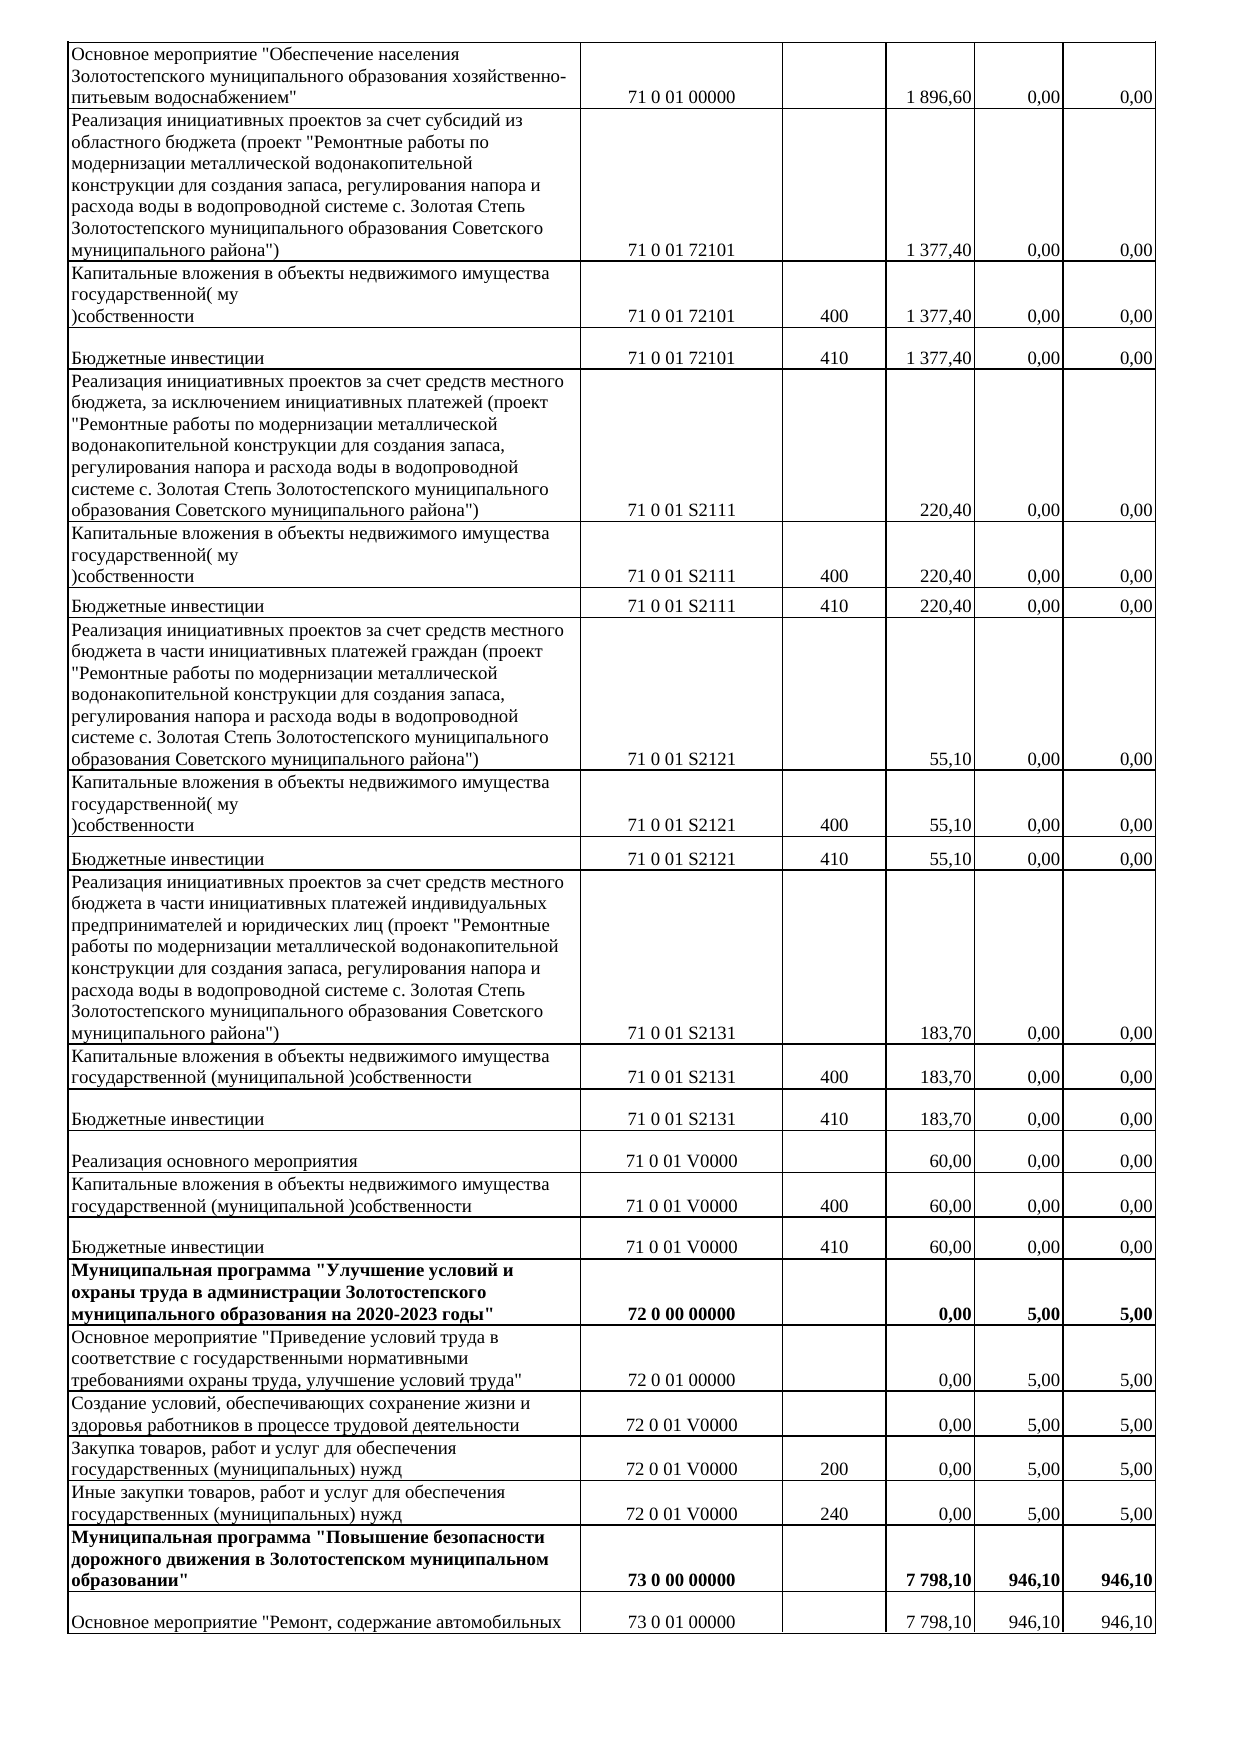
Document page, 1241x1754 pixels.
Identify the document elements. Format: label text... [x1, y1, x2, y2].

table_cell Реализация основного мероприятия [69, 1131, 580, 1171]
table_cell 240 [783, 1481, 885, 1524]
table_cell 400 [783, 771, 885, 836]
table_cell 0,00 [887, 1437, 974, 1480]
table_cell 0,00 [887, 1392, 974, 1435]
table_cell 0,00 [1064, 109, 1155, 260]
table_cell 946,10 [1064, 1526, 1155, 1591]
table_cell 0,00 [975, 771, 1062, 836]
table_cell 72 0 01 V0000 [581, 1392, 782, 1435]
table_cell 0,00 [887, 1326, 974, 1390]
table_cell Реализация инициативных проектов за счет средств местного бюджета в части инициативных платежей индивидуальных предпринимателей и юридических лиц (проект "Ремонтные работы по модернизации металлической водонакопительной конструкции для создания запаса, регулирования напора и расхода воды в водопроводной системе с. Золотая Степь Золотостепского муниципального образования Советского муниципального района") [69, 871, 580, 1043]
table_cell [783, 871, 885, 1043]
table_cell 0,00 [975, 1131, 1062, 1171]
table_cell Муниципальная программа "Повышение безопасности дорожного движения в Золотостепском муниципальном образовании" [69, 1526, 580, 1591]
table_cell 7 798,10 [887, 1592, 974, 1632]
table_cell 71 0 01 V0000 [581, 1173, 782, 1216]
table_cell [783, 370, 885, 521]
table_cell 0,00 [975, 1218, 1062, 1258]
table_cell 71 0 01 72101 [581, 109, 782, 260]
table_cell Закупка товаров, работ и услуг для обеспечения государственных (муниципальных) нужд [69, 1437, 580, 1480]
table_cell [783, 1326, 885, 1390]
table_cell Капитальные вложения в объекты недвижимого имущества государственной (муниципальной )собственности [69, 1045, 580, 1088]
table_cell 0,00 [975, 1173, 1062, 1216]
table_cell 60,00 [887, 1218, 974, 1258]
table_cell 71 0 01 72101 [581, 328, 782, 368]
table_cell 71 0 01 S2121 [581, 771, 782, 836]
table_cell 72 0 01 V0000 [581, 1481, 782, 1524]
table_cell 71 0 01 00000 [581, 43, 782, 108]
table_cell 0,00 [975, 109, 1062, 260]
table_cell 5,00 [975, 1326, 1062, 1390]
table_cell 71 0 01 S2131 [581, 871, 782, 1043]
table_cell 1 377,40 [887, 328, 974, 368]
table_cell [783, 1260, 885, 1324]
table_cell 200 [783, 1437, 885, 1480]
table_cell 410 [783, 1090, 885, 1129]
table_cell 72 0 01 00000 [581, 1326, 782, 1390]
table_cell 220,40 [887, 588, 974, 617]
table_cell Иные закупки товаров, работ и услуг для обеспечения государственных (муниципальных) нужд [69, 1481, 580, 1524]
table_cell Капитальные вложения в объекты недвижимого имущества государственной( му )собственности [69, 771, 580, 836]
table_cell 0,00 [975, 370, 1062, 521]
table_cell Основное мероприятие "Приведение условий труда в соответствие с государственными нормативными требованиями охраны труда, улучшение условий труда" [69, 1326, 580, 1390]
table_cell 0,00 [1064, 1131, 1155, 1171]
table_cell [783, 1526, 885, 1591]
table_cell 400 [783, 1045, 885, 1088]
table_cell Бюджетные инвестиции [69, 588, 580, 617]
table_cell 0,00 [975, 1045, 1062, 1088]
table_cell Капитальные вложения в объекты недвижимого имущества государственной( му )собственности [69, 522, 580, 587]
table_cell 71 0 01 V0000 [581, 1131, 782, 1171]
table_cell 71 0 01 S2121 [581, 837, 782, 869]
table_cell 5,00 [975, 1260, 1062, 1324]
table_cell 0,00 [975, 328, 1062, 368]
table_cell 410 [783, 588, 885, 617]
table_cell 946,10 [1064, 1592, 1155, 1632]
table_cell 55,10 [887, 771, 974, 836]
table_cell Бюджетные инвестиции [69, 837, 580, 869]
table_cell 0,00 [975, 871, 1062, 1043]
table_cell 60,00 [887, 1173, 974, 1216]
table_cell 71 0 01 S2121 [581, 618, 782, 769]
table_cell Бюджетные инвестиции [69, 1090, 580, 1129]
table_cell 5,00 [1064, 1481, 1155, 1524]
table_cell 0,00 [1064, 262, 1155, 326]
table_cell 72 0 00 00000 [581, 1260, 782, 1324]
table_cell 400 [783, 262, 885, 326]
table_cell 0,00 [887, 1481, 974, 1524]
table_cell Бюджетные инвестиции [69, 328, 580, 368]
table_cell Основное мероприятие "Обеспечение населения Золотостепского муниципального образования хозяйственно-питьевым водоснабжением" [69, 43, 580, 108]
table_cell 0,00 [1064, 522, 1155, 587]
table_cell 71 0 01 S2131 [581, 1045, 782, 1088]
table_cell 73 0 01 00000 [581, 1592, 782, 1632]
table_cell 55,10 [887, 618, 974, 769]
table_cell 0,00 [975, 522, 1062, 587]
table_cell 71 0 01 S2131 [581, 1090, 782, 1129]
table_cell 71 0 01 V0000 [581, 1218, 782, 1258]
table_cell 71 0 01 S2111 [581, 370, 782, 521]
table_cell 0,00 [1064, 1173, 1155, 1216]
table_cell 5,00 [975, 1392, 1062, 1435]
table_cell 410 [783, 837, 885, 869]
table_cell 0,00 [1064, 43, 1155, 108]
table_cell 5,00 [1064, 1260, 1155, 1324]
table_cell 183,70 [887, 871, 974, 1043]
table_cell 400 [783, 522, 885, 587]
table_cell 0,00 [975, 618, 1062, 769]
table_cell [783, 109, 885, 260]
table_cell [783, 1592, 885, 1632]
table_cell 0,00 [1064, 328, 1155, 368]
table_cell 0,00 [1064, 1218, 1155, 1258]
table_cell 0,00 [1064, 871, 1155, 1043]
table_cell 1 377,40 [887, 109, 974, 260]
table_cell 1 896,60 [887, 43, 974, 108]
table_cell 5,00 [1064, 1326, 1155, 1390]
table_cell 183,70 [887, 1090, 974, 1129]
table_cell Бюджетные инвестиции [69, 1218, 580, 1258]
table_cell 5,00 [1064, 1437, 1155, 1480]
table_cell 0,00 [975, 262, 1062, 326]
table_cell 220,40 [887, 522, 974, 587]
table_cell 71 0 01 S2111 [581, 588, 782, 617]
table_cell 0,00 [1064, 588, 1155, 617]
table_cell 55,10 [887, 837, 974, 869]
table_cell 0,00 [975, 588, 1062, 617]
table_cell [783, 618, 885, 769]
table_cell 73 0 00 00000 [581, 1526, 782, 1591]
table_cell 0,00 [975, 43, 1062, 108]
table_cell Реализация инициативных проектов за счет субсидий из областного бюджета (проект "Ремонтные работы по модернизации металлической водонакопительной конструкции для создания запаса, регулирования напора и расхода воды в водопроводной системе с. Золотая Степь Золотостепского муниципального образования Советского муниципального района") [69, 109, 580, 260]
table_cell [783, 1392, 885, 1435]
table_cell 400 [783, 1173, 885, 1216]
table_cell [69, 1592, 580, 1632]
table_cell Создание условий, обеспечивающих сохранение жизни и здоровья работников в процессе трудовой деятельности [69, 1392, 580, 1435]
table_cell 183,70 [887, 1045, 974, 1088]
table_cell 5,00 [975, 1481, 1062, 1524]
table_cell 946,10 [975, 1592, 1062, 1632]
table_cell Реализация инициативных проектов за счет средств местного бюджета в части инициативных платежей граждан (проект "Ремонтные работы по модернизации металлической водонакопительной конструкции для создания запаса, регулирования напора и расхода воды в водопроводной системе с. Золотая Степь Золотостепского муниципального образования Советского муниципального района") [69, 618, 580, 769]
table_cell 71 0 01 S2111 [581, 522, 782, 587]
table_cell 60,00 [887, 1131, 974, 1171]
table_cell 410 [783, 1218, 885, 1258]
table_cell 1 377,40 [887, 262, 974, 326]
table_cell 0,00 [1064, 837, 1155, 869]
table_cell [783, 1131, 885, 1171]
table_cell Капитальные вложения в объекты недвижимого имущества государственной (муниципальной )собственности [69, 1173, 580, 1216]
table_cell 0,00 [887, 1260, 974, 1324]
table_cell Реализация инициативных проектов за счет средств местного бюджета, за исключением инициативных платежей (проект "Ремонтные работы по модернизации металлической водонакопительной конструкции для создания запаса, регулирования напора и расхода воды в водопроводной системе с. Золотая Степь Золотостепского муниципального образования Советского муниципального района") [69, 370, 580, 521]
table_cell 946,10 [975, 1526, 1062, 1591]
table_cell 72 0 01 V0000 [581, 1437, 782, 1480]
table_cell 220,40 [887, 370, 974, 521]
table_cell 0,00 [1064, 1090, 1155, 1129]
table_cell 410 [783, 328, 885, 368]
table_cell 0,00 [1064, 771, 1155, 836]
table_cell Муниципальная программа "Улучшение условий и охраны труда в администрации Золотостепского муниципального образования на 2020-2023 годы" [69, 1260, 580, 1324]
table_cell [783, 43, 885, 108]
table_cell 71 0 01 72101 [581, 262, 782, 326]
table_cell 0,00 [975, 837, 1062, 869]
table_cell 0,00 [975, 1090, 1062, 1129]
table_cell 7 798,10 [887, 1526, 974, 1591]
table_cell 0,00 [1064, 1045, 1155, 1088]
table_cell 5,00 [1064, 1392, 1155, 1435]
table_cell 0,00 [1064, 618, 1155, 769]
table_cell 0,00 [1064, 370, 1155, 521]
table_cell 5,00 [975, 1437, 1062, 1480]
table_cell Капитальные вложения в объекты недвижимого имущества государственной( му )собственности [69, 262, 580, 326]
